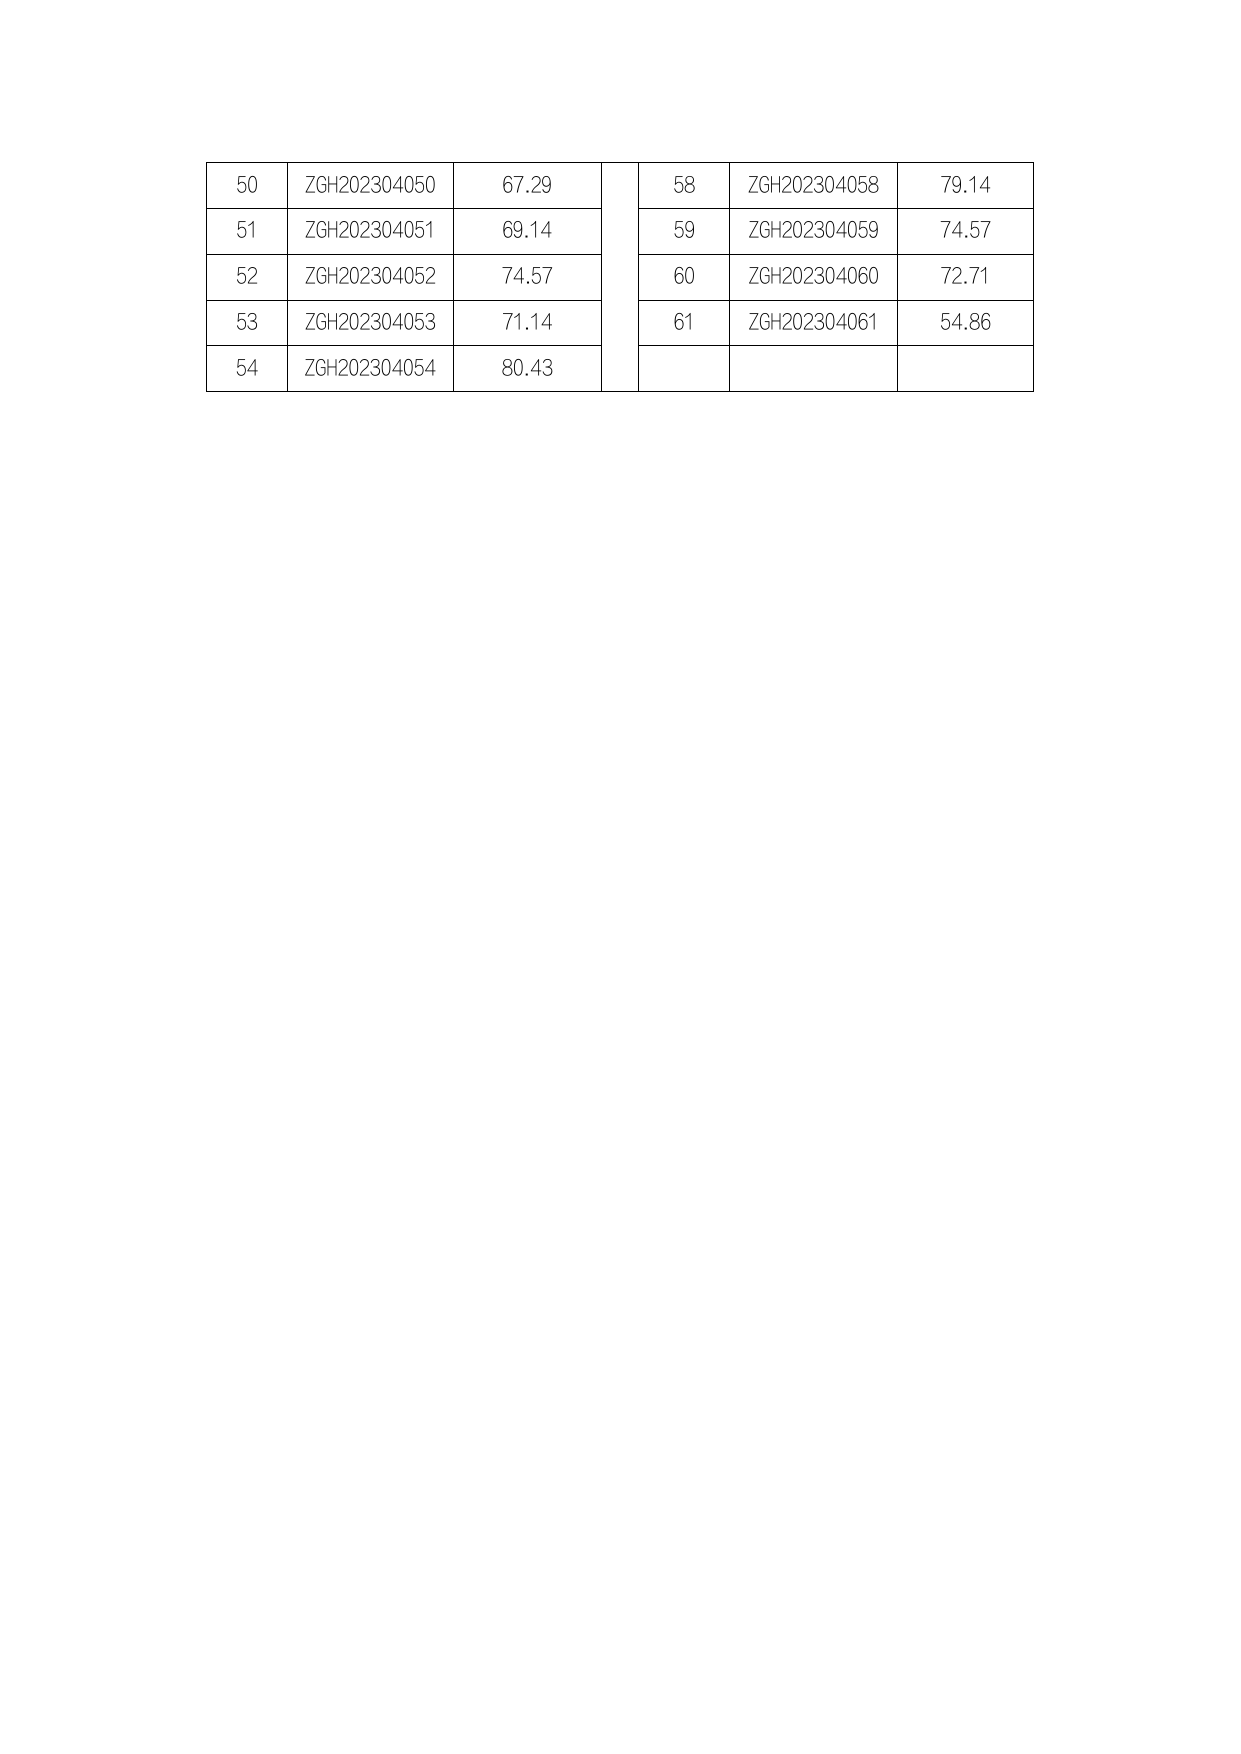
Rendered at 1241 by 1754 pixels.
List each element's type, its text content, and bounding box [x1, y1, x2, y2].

table_cell 50 [207, 163, 287, 208]
table_cell ZGH202304058 [730, 163, 897, 208]
table_cell 60 [639, 255, 729, 299]
table_cell 80.43 [454, 346, 601, 391]
table_cell 53 [207, 301, 287, 345]
table_cell 74.57 [454, 255, 601, 299]
table_cell ZGH202304059 [730, 209, 897, 254]
table_cell 58 [639, 163, 729, 208]
table_cell ZGH202304053 [288, 301, 453, 345]
table_cell ZGH202304054 [288, 346, 453, 391]
table_cell ZGH202304061 [730, 301, 897, 345]
table_cell ZGH202304052 [288, 255, 453, 299]
table_cell 67.29 [454, 163, 601, 208]
table_cell ZGH202304050 [288, 163, 453, 208]
table_cell ZGH202304051 [288, 209, 453, 254]
table_cell 51 [207, 209, 287, 254]
table_cell ZGH202304060 [730, 255, 897, 299]
table_cell 79.14 [898, 163, 1033, 208]
table_cell 72.71 [898, 255, 1033, 299]
table_cell 69.14 [454, 209, 601, 254]
table_cell 54.86 [898, 301, 1033, 345]
table_cell 71.14 [454, 301, 601, 345]
table_cell [639, 346, 729, 391]
table_cell 59 [639, 209, 729, 254]
table_cell 61 [639, 301, 729, 345]
table_cell 54 [207, 346, 287, 391]
table_cell [730, 346, 897, 391]
table_cell [898, 346, 1033, 391]
table_cell 52 [207, 255, 287, 299]
table_cell 74.57 [898, 209, 1033, 254]
